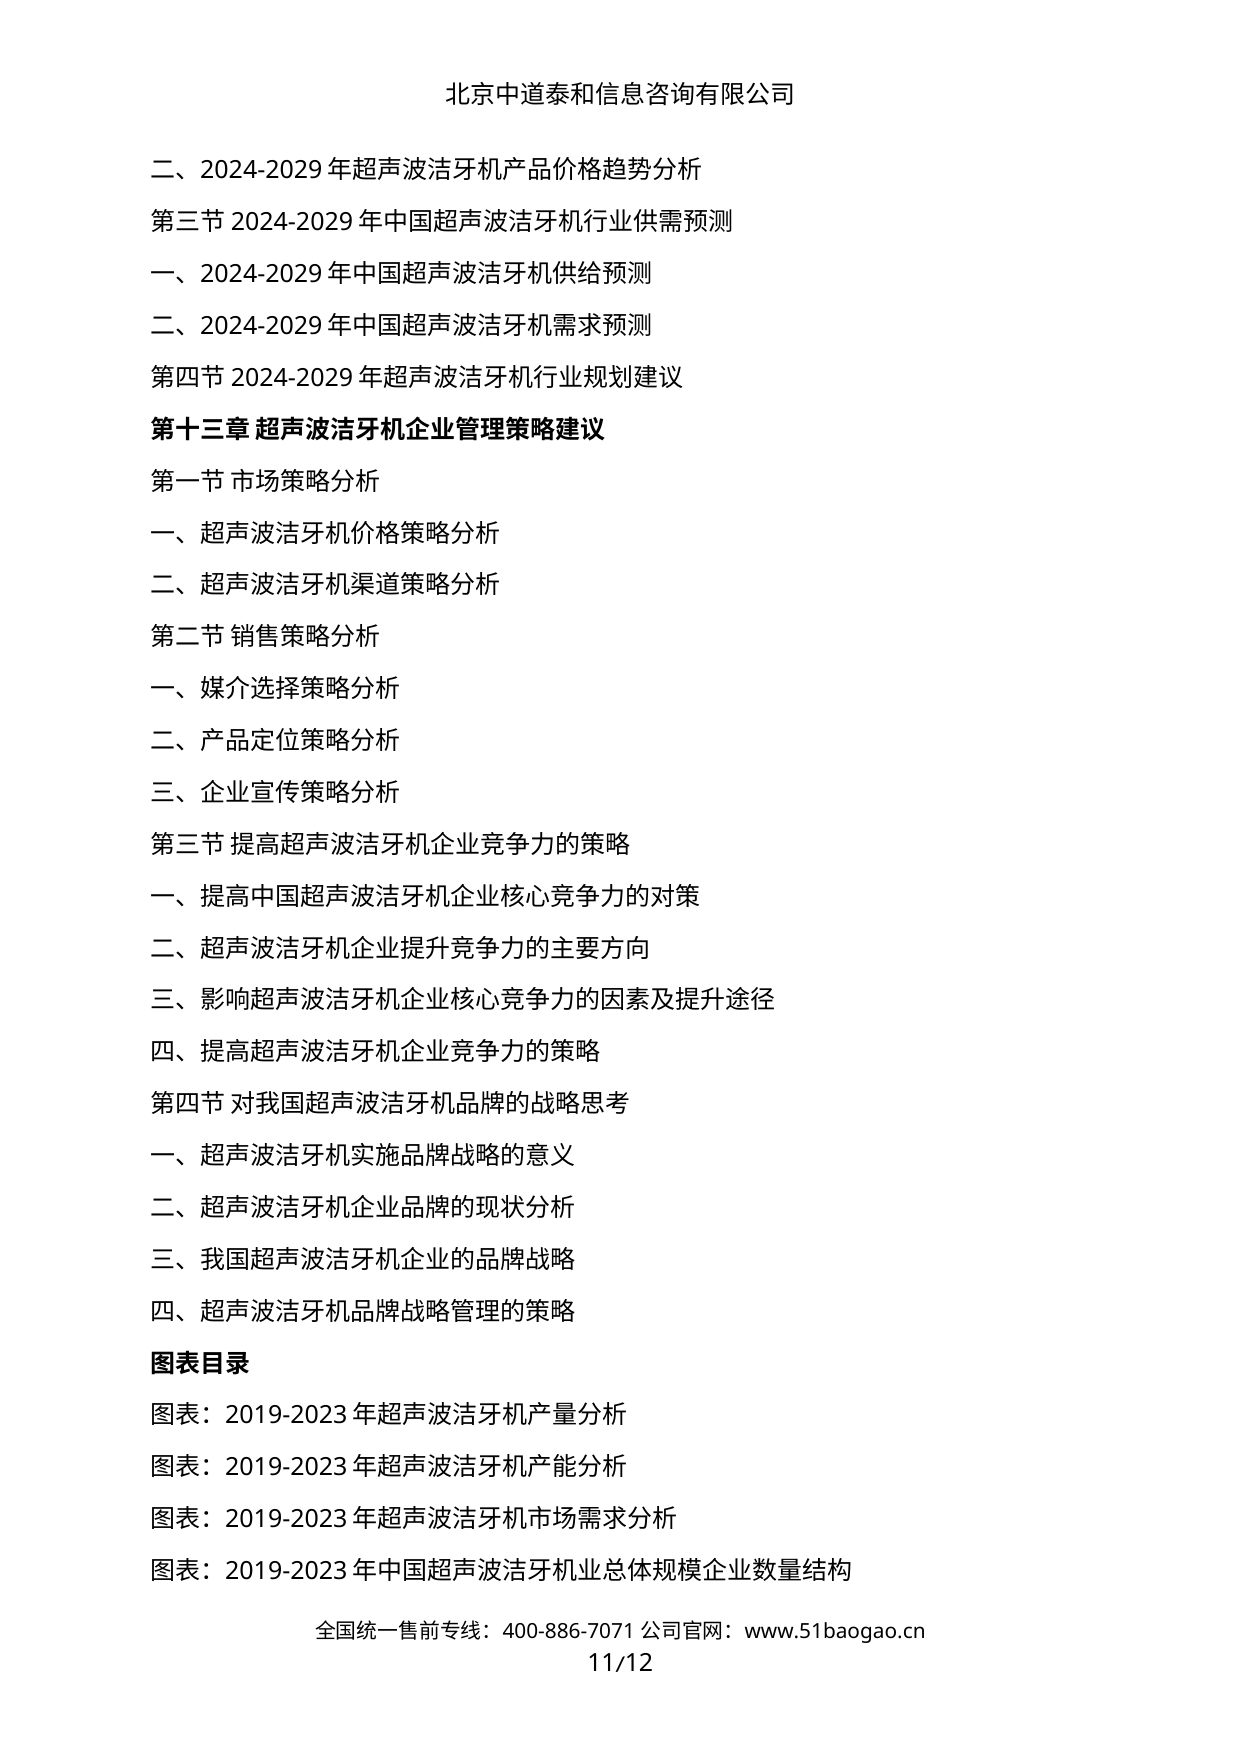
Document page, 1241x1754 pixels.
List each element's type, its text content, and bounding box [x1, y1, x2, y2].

text 三、企业宣传策略分析 [150, 772, 1090, 809]
text 图表：2019-2023年中国超声波洁牙机业总体规模企业数量结构 [150, 1551, 1090, 1587]
text 第四节 2024-2029年超声波洁牙机行业规划建议 [150, 357, 1090, 394]
text 一、提高中国超声波洁牙机企业核心竞争力的对策 [150, 876, 1090, 912]
text 三、我国超声波洁牙机企业的品牌战略 [150, 1239, 1090, 1276]
text 一、超声波洁牙机价格策略分析 [150, 513, 1090, 549]
text 二、超声波洁牙机渠道策略分析 [150, 565, 1090, 601]
text 图表：2019-2023年超声波洁牙机市场需求分析 [150, 1499, 1090, 1535]
text 一、媒介选择策略分析 [150, 669, 1090, 705]
text 第三节 提高超声波洁牙机企业竞争力的策略 [150, 824, 1090, 861]
text 四、超声波洁牙机品牌战略管理的策略 [150, 1291, 1090, 1327]
text 二、超声波洁牙机企业品牌的现状分析 [150, 1187, 1090, 1224]
text 三、影响超声波洁牙机企业核心竞争力的因素及提升途径 [150, 980, 1090, 1016]
text 图表目录 [150, 1343, 1090, 1379]
text 一、超声波洁牙机实施品牌战略的意义 [150, 1136, 1090, 1172]
text 二、产品定位策略分析 [150, 721, 1090, 757]
text 第二节 销售策略分析 [150, 617, 1090, 653]
text 第三节 2024-2029年中国超声波洁牙机行业供需预测 [150, 202, 1090, 238]
text 图表：2019-2023年超声波洁牙机产量分析 [150, 1395, 1090, 1431]
text 第四节 对我国超声波洁牙机品牌的战略思考 [150, 1084, 1090, 1120]
text 第一节 市场策略分析 [150, 461, 1090, 497]
text 二、超声波洁牙机企业提升竞争力的主要方向 [150, 928, 1090, 964]
text 二、2024-2029年超声波洁牙机产品价格趋势分析 [150, 150, 1090, 186]
text 二、2024-2029年中国超声波洁牙机需求预测 [150, 306, 1090, 342]
text 四、提高超声波洁牙机企业竞争力的策略 [150, 1032, 1090, 1068]
text 一、2024-2029年中国超声波洁牙机供给预测 [150, 254, 1090, 290]
text 第十三章 超声波洁牙机企业管理策略建议 [150, 409, 1090, 446]
text 图表：2019-2023年超声波洁牙机产能分析 [150, 1447, 1090, 1483]
